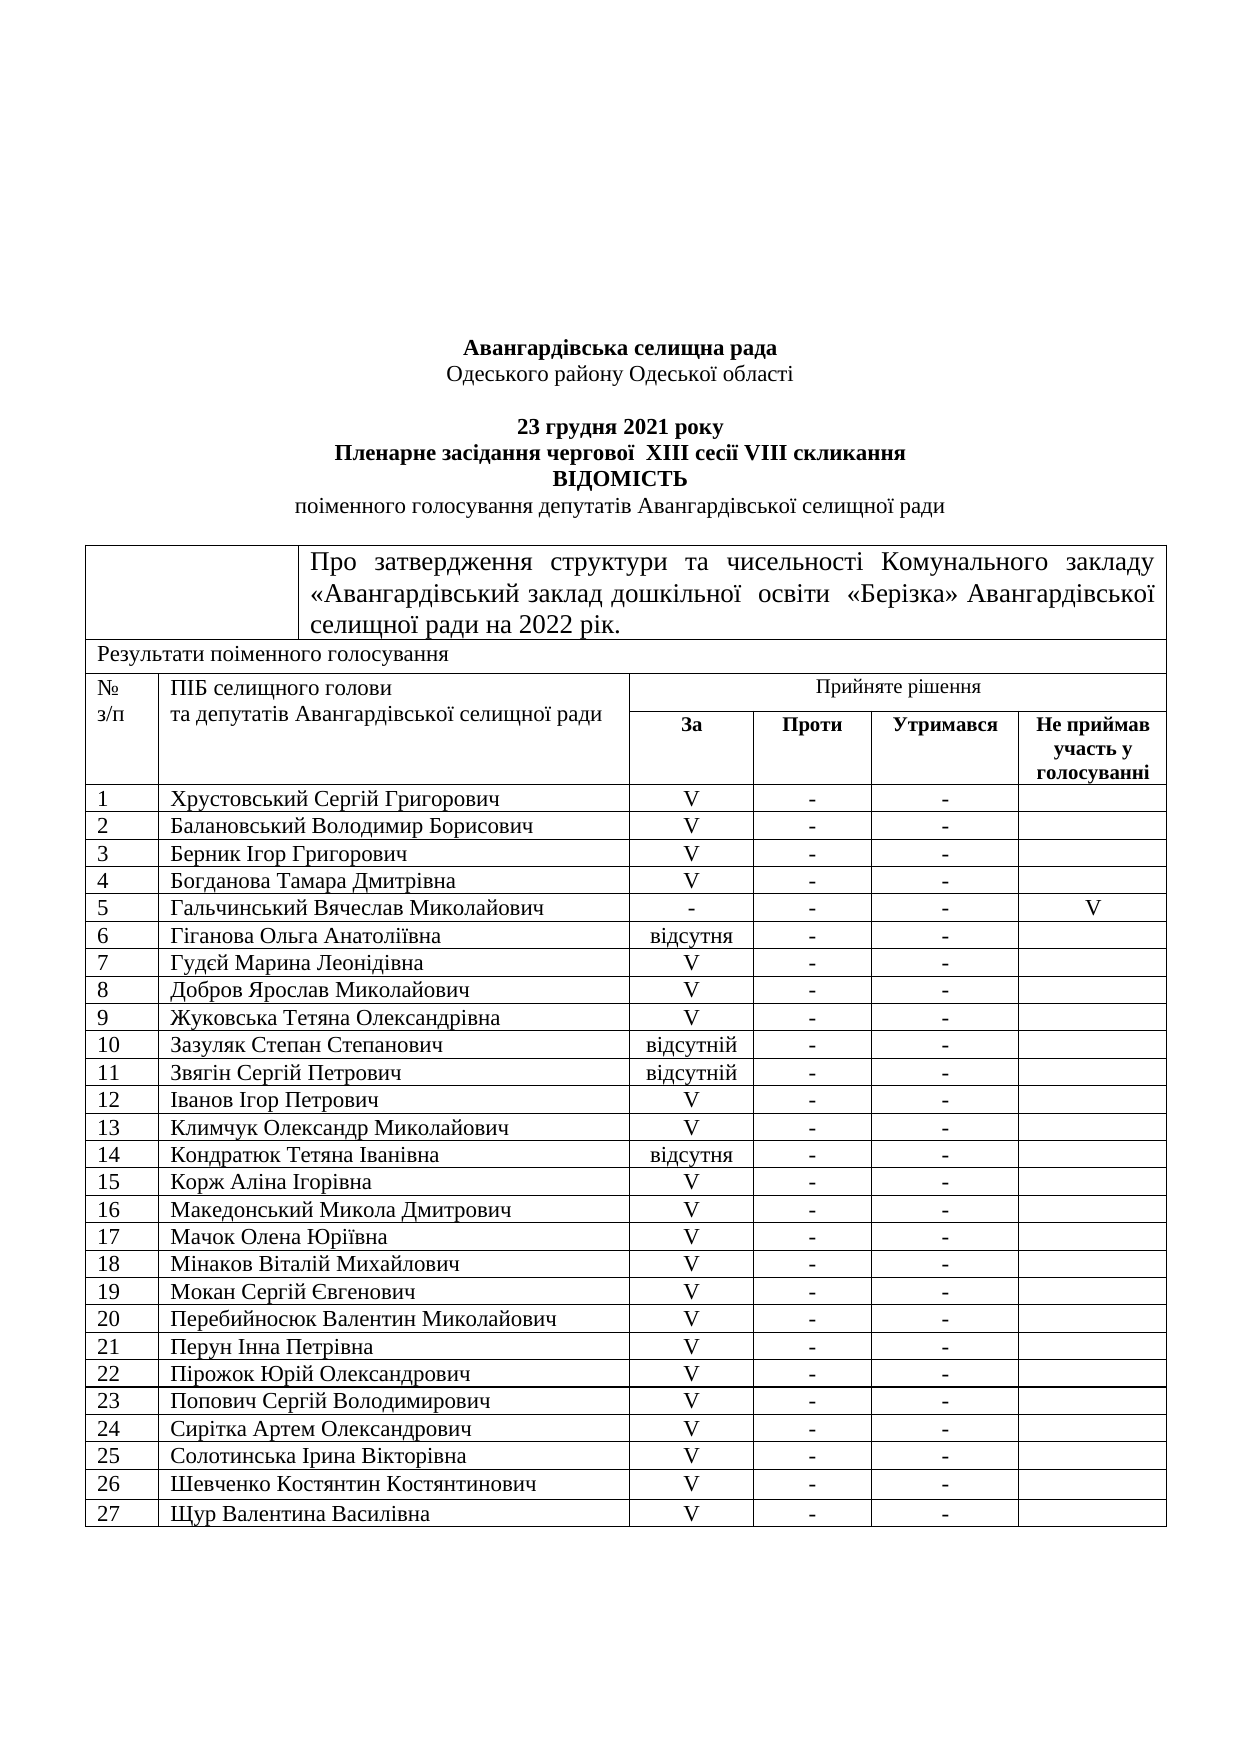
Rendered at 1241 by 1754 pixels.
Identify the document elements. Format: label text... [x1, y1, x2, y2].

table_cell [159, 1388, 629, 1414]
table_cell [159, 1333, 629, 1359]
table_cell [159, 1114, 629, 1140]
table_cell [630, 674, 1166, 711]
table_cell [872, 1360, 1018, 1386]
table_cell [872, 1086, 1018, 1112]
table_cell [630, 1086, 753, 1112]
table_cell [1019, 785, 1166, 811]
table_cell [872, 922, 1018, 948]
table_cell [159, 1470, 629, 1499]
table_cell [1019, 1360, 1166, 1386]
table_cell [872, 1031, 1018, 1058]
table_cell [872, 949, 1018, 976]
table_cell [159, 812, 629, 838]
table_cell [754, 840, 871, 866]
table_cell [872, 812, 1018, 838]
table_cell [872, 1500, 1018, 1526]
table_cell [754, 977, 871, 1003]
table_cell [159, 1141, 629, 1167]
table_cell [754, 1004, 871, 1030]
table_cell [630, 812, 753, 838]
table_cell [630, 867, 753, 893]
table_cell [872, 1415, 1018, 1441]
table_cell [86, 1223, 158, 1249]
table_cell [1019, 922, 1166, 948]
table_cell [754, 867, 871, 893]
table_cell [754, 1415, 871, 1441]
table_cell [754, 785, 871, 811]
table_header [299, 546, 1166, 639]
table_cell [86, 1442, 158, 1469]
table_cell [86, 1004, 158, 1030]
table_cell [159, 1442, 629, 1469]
text 23 грудня 2021 року [89, 413, 1152, 439]
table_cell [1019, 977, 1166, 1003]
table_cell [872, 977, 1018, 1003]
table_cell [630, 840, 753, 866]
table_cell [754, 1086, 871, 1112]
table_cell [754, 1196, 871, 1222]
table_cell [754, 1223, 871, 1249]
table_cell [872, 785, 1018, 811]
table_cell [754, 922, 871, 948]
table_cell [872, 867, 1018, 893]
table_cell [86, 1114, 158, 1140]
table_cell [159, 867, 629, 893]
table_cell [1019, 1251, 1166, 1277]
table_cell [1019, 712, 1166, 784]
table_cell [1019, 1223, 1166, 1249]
text Одеського району Одеської області [89, 360, 1152, 386]
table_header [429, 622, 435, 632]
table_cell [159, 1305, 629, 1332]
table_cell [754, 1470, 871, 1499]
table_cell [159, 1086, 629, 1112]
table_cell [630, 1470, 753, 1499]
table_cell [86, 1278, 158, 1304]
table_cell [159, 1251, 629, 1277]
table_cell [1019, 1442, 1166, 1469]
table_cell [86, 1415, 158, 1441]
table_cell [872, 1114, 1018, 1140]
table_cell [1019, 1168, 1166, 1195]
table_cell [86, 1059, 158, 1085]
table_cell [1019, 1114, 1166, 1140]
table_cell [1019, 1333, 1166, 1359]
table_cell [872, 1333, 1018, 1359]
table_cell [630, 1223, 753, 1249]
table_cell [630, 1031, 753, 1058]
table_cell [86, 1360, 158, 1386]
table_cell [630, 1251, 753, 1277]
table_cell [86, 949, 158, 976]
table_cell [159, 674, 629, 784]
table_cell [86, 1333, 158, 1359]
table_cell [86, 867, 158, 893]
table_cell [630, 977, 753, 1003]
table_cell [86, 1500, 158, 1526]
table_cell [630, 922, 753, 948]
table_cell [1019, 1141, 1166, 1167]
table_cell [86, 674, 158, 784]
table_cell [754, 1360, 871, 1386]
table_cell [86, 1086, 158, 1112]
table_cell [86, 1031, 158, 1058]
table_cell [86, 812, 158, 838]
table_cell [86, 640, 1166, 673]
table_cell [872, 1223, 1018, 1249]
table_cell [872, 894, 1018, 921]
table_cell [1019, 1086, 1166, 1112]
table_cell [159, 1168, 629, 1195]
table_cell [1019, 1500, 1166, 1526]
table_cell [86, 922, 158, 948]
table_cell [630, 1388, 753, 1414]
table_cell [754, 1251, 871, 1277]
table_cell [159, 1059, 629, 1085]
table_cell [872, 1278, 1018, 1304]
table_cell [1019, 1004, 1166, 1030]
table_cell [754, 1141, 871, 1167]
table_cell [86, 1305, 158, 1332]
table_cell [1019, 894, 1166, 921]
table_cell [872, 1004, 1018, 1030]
text поіменного голосування депутатів Авангардівської селищної ради [89, 492, 1152, 518]
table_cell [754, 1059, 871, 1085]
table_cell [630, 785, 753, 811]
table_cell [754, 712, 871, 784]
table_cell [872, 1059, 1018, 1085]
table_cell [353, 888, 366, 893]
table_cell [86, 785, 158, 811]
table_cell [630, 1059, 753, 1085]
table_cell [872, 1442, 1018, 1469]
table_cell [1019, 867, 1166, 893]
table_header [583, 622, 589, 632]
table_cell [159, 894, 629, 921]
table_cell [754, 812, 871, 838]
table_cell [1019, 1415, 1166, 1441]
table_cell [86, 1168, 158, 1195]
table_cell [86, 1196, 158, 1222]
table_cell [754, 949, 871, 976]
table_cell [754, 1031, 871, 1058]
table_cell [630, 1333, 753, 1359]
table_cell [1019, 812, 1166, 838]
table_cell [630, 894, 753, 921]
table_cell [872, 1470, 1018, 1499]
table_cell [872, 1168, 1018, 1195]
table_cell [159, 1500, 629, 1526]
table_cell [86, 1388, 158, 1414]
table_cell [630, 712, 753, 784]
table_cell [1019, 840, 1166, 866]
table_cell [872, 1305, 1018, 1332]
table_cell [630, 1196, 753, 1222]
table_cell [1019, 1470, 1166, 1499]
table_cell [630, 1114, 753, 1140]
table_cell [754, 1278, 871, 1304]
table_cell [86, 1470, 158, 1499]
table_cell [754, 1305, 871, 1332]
text Пленарне засідання чергової ХІІІ сесії VІІІ скликання [89, 439, 1152, 465]
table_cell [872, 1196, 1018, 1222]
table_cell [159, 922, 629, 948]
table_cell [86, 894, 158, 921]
text Авангардівська селищна рада [89, 334, 1152, 360]
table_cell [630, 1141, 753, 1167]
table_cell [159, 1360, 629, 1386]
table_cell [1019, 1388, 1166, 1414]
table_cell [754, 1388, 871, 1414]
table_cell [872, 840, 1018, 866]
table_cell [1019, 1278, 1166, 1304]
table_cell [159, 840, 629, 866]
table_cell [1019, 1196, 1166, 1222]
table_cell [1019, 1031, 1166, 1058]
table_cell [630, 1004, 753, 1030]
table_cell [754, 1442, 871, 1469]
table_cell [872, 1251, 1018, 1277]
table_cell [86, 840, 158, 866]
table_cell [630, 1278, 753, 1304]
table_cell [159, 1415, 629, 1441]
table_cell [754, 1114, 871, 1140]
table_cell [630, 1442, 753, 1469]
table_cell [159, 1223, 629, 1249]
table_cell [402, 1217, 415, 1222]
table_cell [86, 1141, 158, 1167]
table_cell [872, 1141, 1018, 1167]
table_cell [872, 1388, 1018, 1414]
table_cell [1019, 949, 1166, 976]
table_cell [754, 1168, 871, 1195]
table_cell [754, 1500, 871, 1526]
text ВІДОМІСТЬ [89, 465, 1152, 492]
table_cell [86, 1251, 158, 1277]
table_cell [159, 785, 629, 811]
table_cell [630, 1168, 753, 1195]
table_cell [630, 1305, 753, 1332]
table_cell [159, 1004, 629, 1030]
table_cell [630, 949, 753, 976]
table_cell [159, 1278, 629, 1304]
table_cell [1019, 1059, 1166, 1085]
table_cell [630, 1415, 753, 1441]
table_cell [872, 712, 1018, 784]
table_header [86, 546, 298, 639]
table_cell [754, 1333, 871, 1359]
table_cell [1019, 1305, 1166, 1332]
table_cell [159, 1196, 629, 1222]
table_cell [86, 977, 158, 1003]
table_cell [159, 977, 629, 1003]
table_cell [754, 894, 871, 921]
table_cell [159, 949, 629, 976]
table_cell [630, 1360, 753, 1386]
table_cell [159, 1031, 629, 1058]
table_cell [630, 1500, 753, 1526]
